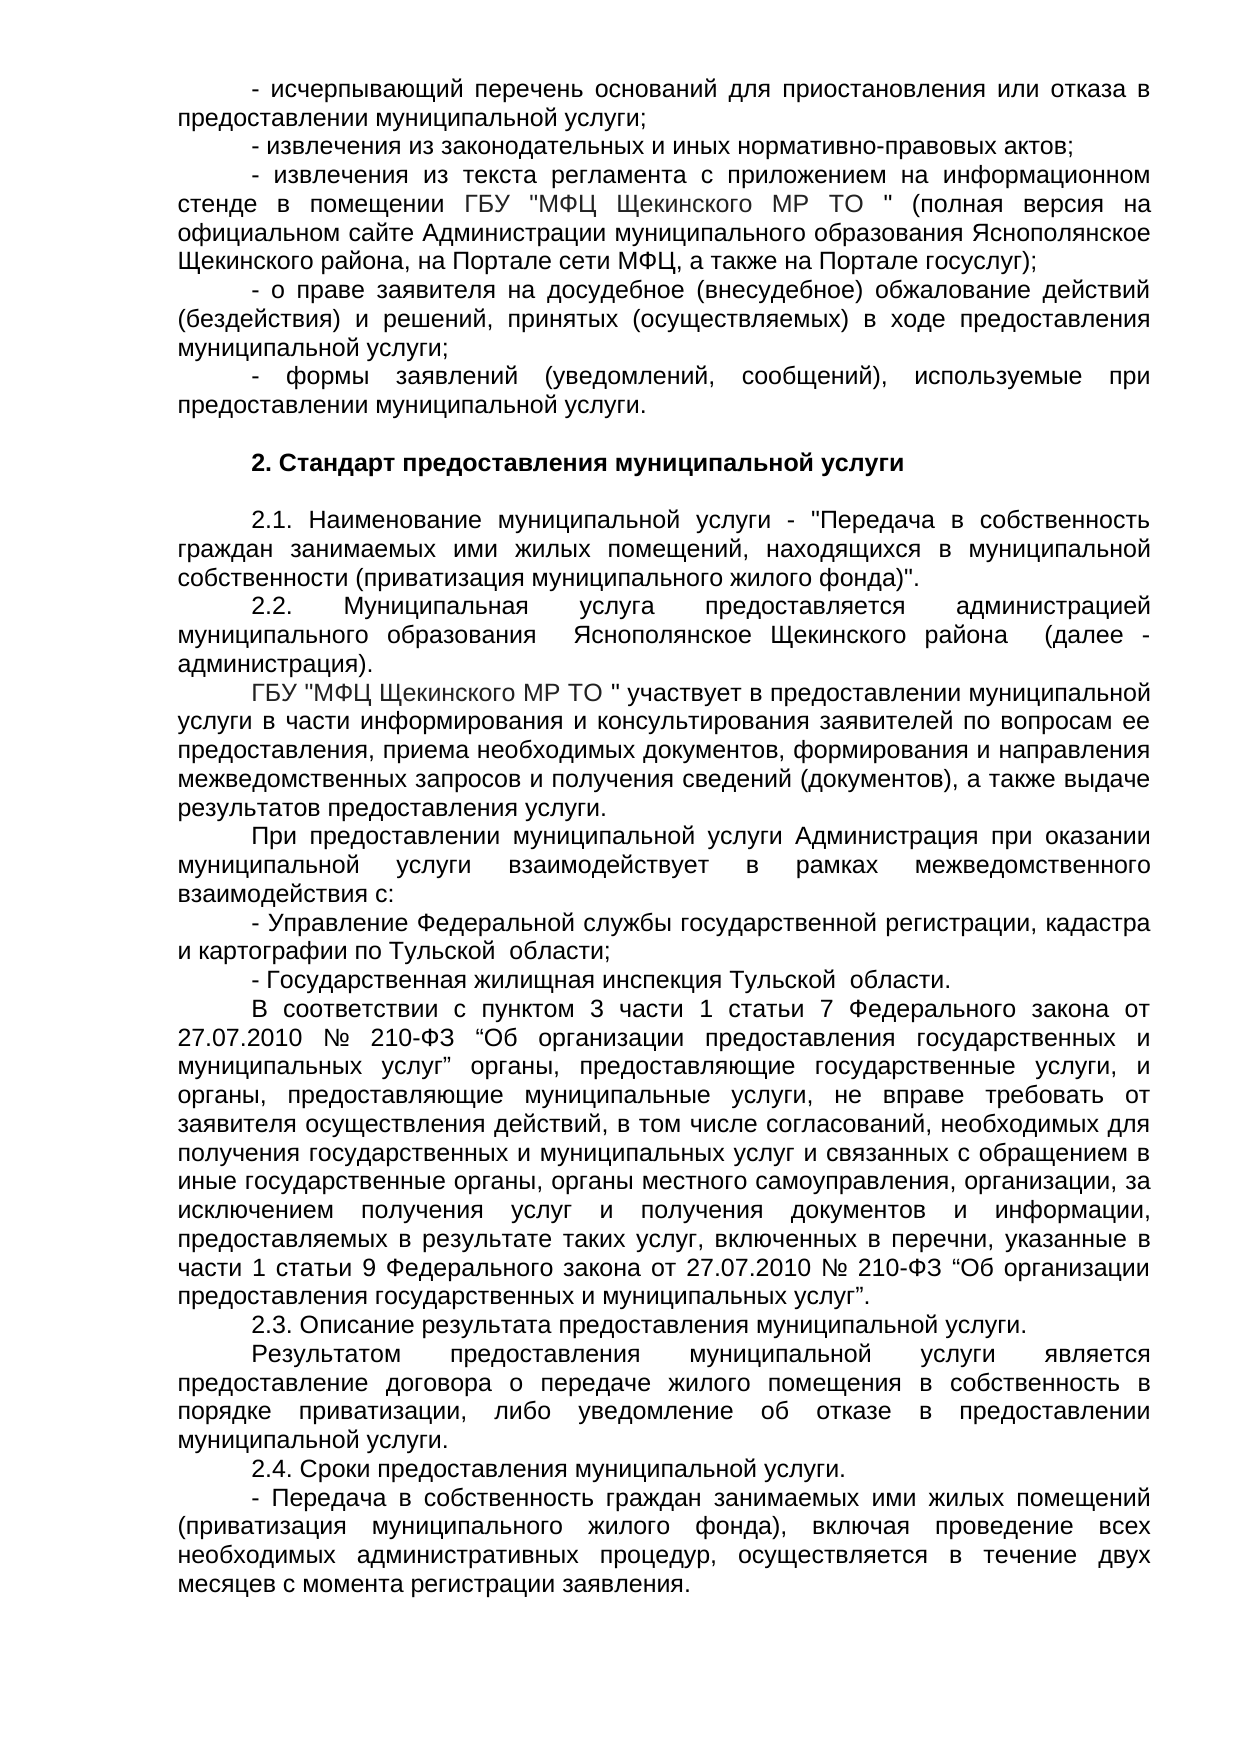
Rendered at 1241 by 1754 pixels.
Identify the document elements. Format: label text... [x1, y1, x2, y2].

text Результатом предоставления муниципальной услуги является предоставление договора о передаче жилого помещения в собственность в порядке приватизации, либо уведомление об отказе в предоставлении муниципальной услуги. [177, 1339, 1152, 1454]
text При предоставлении муниципальной услуги Администрация при оказании муниципальной услуги взаимодействует в рамках межведомственного взаимодействия с: [177, 821, 1152, 908]
text 2.4. Сроки предоставления муниципальной услуги. [177, 1454, 1152, 1483]
text - извлечения из текста регламента с приложением на информационном стенде в помещении ГБУ "МФЦ Щекинского МР ТО " (полная версия на официальном сайте Администрации муниципального образования Яснополянское Щекинского района, на Портале сети МФЦ, а также на Портале госуслуг); [177, 160, 1152, 275]
text 2.1. Наименование муниципальной услуги - "Передача в собственность граждан занимаемых ими жилых помещений, находящихся в муниципальной собственности (приватизация муниципального жилого фонда)". [177, 505, 1152, 591]
text В соответствии с пунктом 3 части 1 статьи 7 Федерального закона от 27.07.2010 № 210-ФЗ “Об организации предоставления государственных и муниципальных услуг” органы, предоставляющие государственные услуги, и органы, предоставляющие муниципальные услуги, не вправе требовать от заявителя осуществления действий, в том числе согласований, необходимых для получения государственных и муниципальных услуг и связанных с обращением в иные государственные органы, органы местного самоуправления, организации, за исключением получения услуг и получения документов и информации, предоставляемых в результате таких услуг, включенных в перечни, указанные в части 1 статьи 9 Федерального закона от 27.07.2010 № 210-ФЗ “Об организации предоставления государственных и муниципальных услуг”. [177, 994, 1152, 1310]
text 2.3. Описание результата предоставления муниципальной услуги. [177, 1310, 1152, 1339]
text - Управление Федеральной службы государственной регистрации, кадастра и картографии по Тульской области; [177, 908, 1152, 965]
text ГБУ "МФЦ Щекинского МР ТО " участвует в предоставлении муниципальной услуги в части информирования и консультирования заявителей по вопросам ее предоставления, приема необходимых документов, формирования и направления межведомственных запросов и получения сведений (документов), а также выдаче результатов предоставления услуги. [177, 678, 1152, 821]
text - о праве заявителя на досудебное (внесудебное) обжалование действий (бездействия) и решений, принятых (осуществляемых) в ходе предоставления муниципальной услуги; [177, 275, 1152, 361]
text - извлечения из законодательных и иных нормативно-правовых актов; [177, 131, 1152, 160]
text - Государственная жилищная инспекция Тульской области. [177, 965, 1152, 994]
text - формы заявлений (уведомлений, сообщений), используемые при предоставлении муниципальной услуги. [177, 361, 1152, 419]
text 2.2. Муниципальная услуга предоставляется администрацией муниципального образования Яснополянское Щекинского района (далее - администрация). [177, 591, 1152, 678]
text - исчерпывающий перечень оснований для приостановления или отказа в предоставлении муниципальной услуги; [177, 74, 1152, 131]
subtitle 2. Стандарт предоставления муниципальной услуги [177, 448, 1152, 476]
text - Передача в собственность граждан занимаемых ими жилых помещений (приватизация муниципального жилого фонда), включая проведение всех необходимых административных процедур, осуществляется в течение двух месяцев с момента регистрации заявления. [177, 1483, 1152, 1598]
